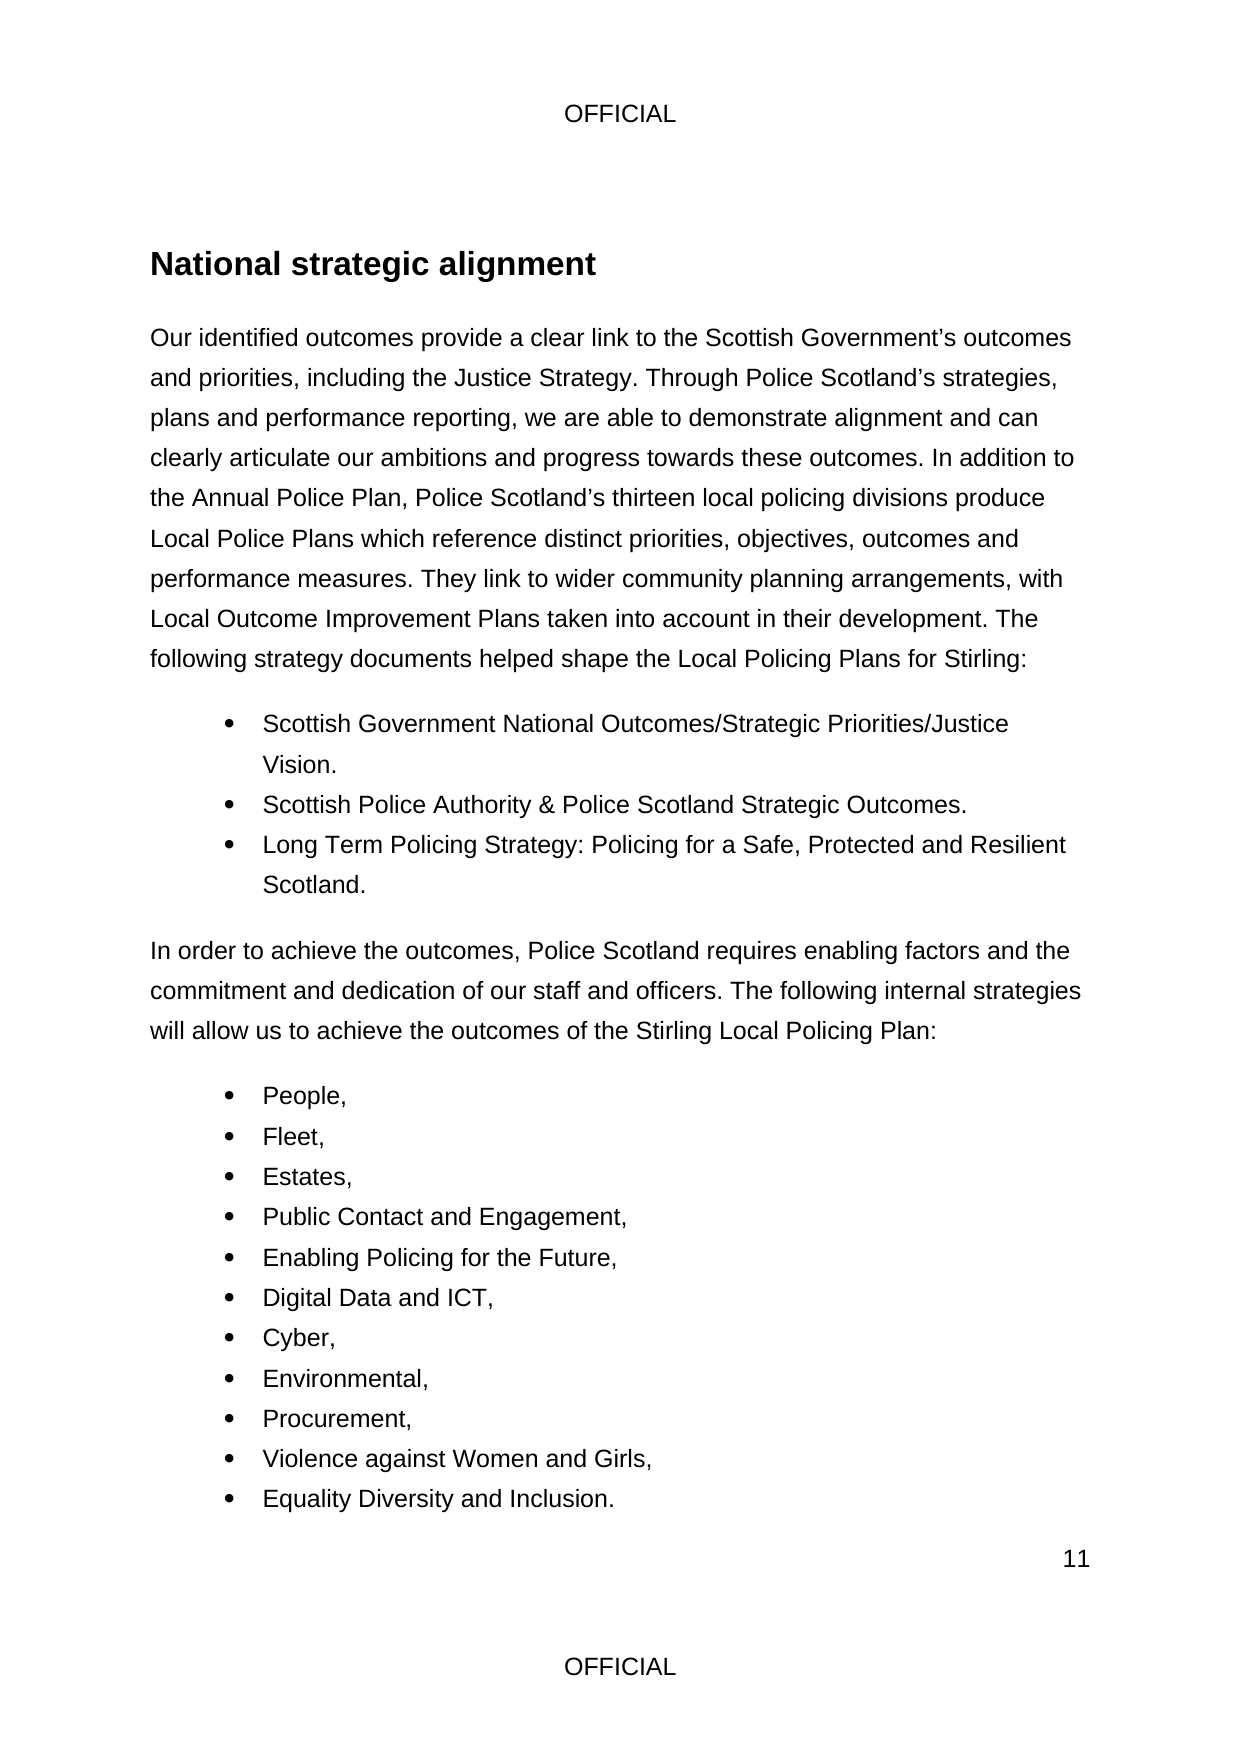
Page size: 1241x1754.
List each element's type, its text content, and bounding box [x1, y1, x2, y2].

list Public Contact and Engagement, [225, 1202, 1090, 1231]
subtitle National strategic alignment [150, 244, 1090, 282]
list Environmental, [225, 1363, 1090, 1392]
list Violence against Women and Girls, [225, 1444, 1090, 1473]
text Our identified outcomes provide a clear link to the Scottish Government’s outcomes and priorities, including the Justice Strategy. Through Police Scotland’s strategies, plans and performance reporting, we are able to demonstrate alignment and can clearly articulate our ambitions and progress towards these outcomes. In addition to the Annual Police Plan, Police Scotland’s thirteen local policing divisions produce Local Police Plans which reference distinct priorities, objectives, outcomes and performance measures. They link to wider community planning arrangements, with Local Outcome Improvement Plans taken into account in their development. The following strategy documents helped shape the Local Policing Plans for Stirling: [150, 322, 1090, 673]
list Long Term Policing Strategy: Policing for a Safe, Protected and Resilient Scotland. [225, 830, 1090, 899]
list Enabling Policing for the Future, [225, 1243, 1090, 1271]
list Cyber, [225, 1323, 1090, 1352]
list Equality Diversity and Inclusion. [225, 1484, 1090, 1513]
list Digital Data and ICT, [225, 1283, 1090, 1312]
list People, [225, 1081, 1090, 1110]
list Estates, [225, 1162, 1090, 1191]
list Fleet, [225, 1122, 1090, 1151]
list Procurement, [225, 1404, 1090, 1433]
list Scottish Police Authority & Police Scotland Strategic Outcomes. [225, 790, 1090, 819]
list Scottish Government National Outcomes/Strategic Priorities/Justice Vision. [225, 709, 1090, 778]
text In order to achieve the outcomes, Police Scotland requires enabling factors and the commitment and dedication of our staff and officers. The following internal strategies will allow us to achieve the outcomes of the Stirling Local Policing Plan: [150, 936, 1090, 1045]
